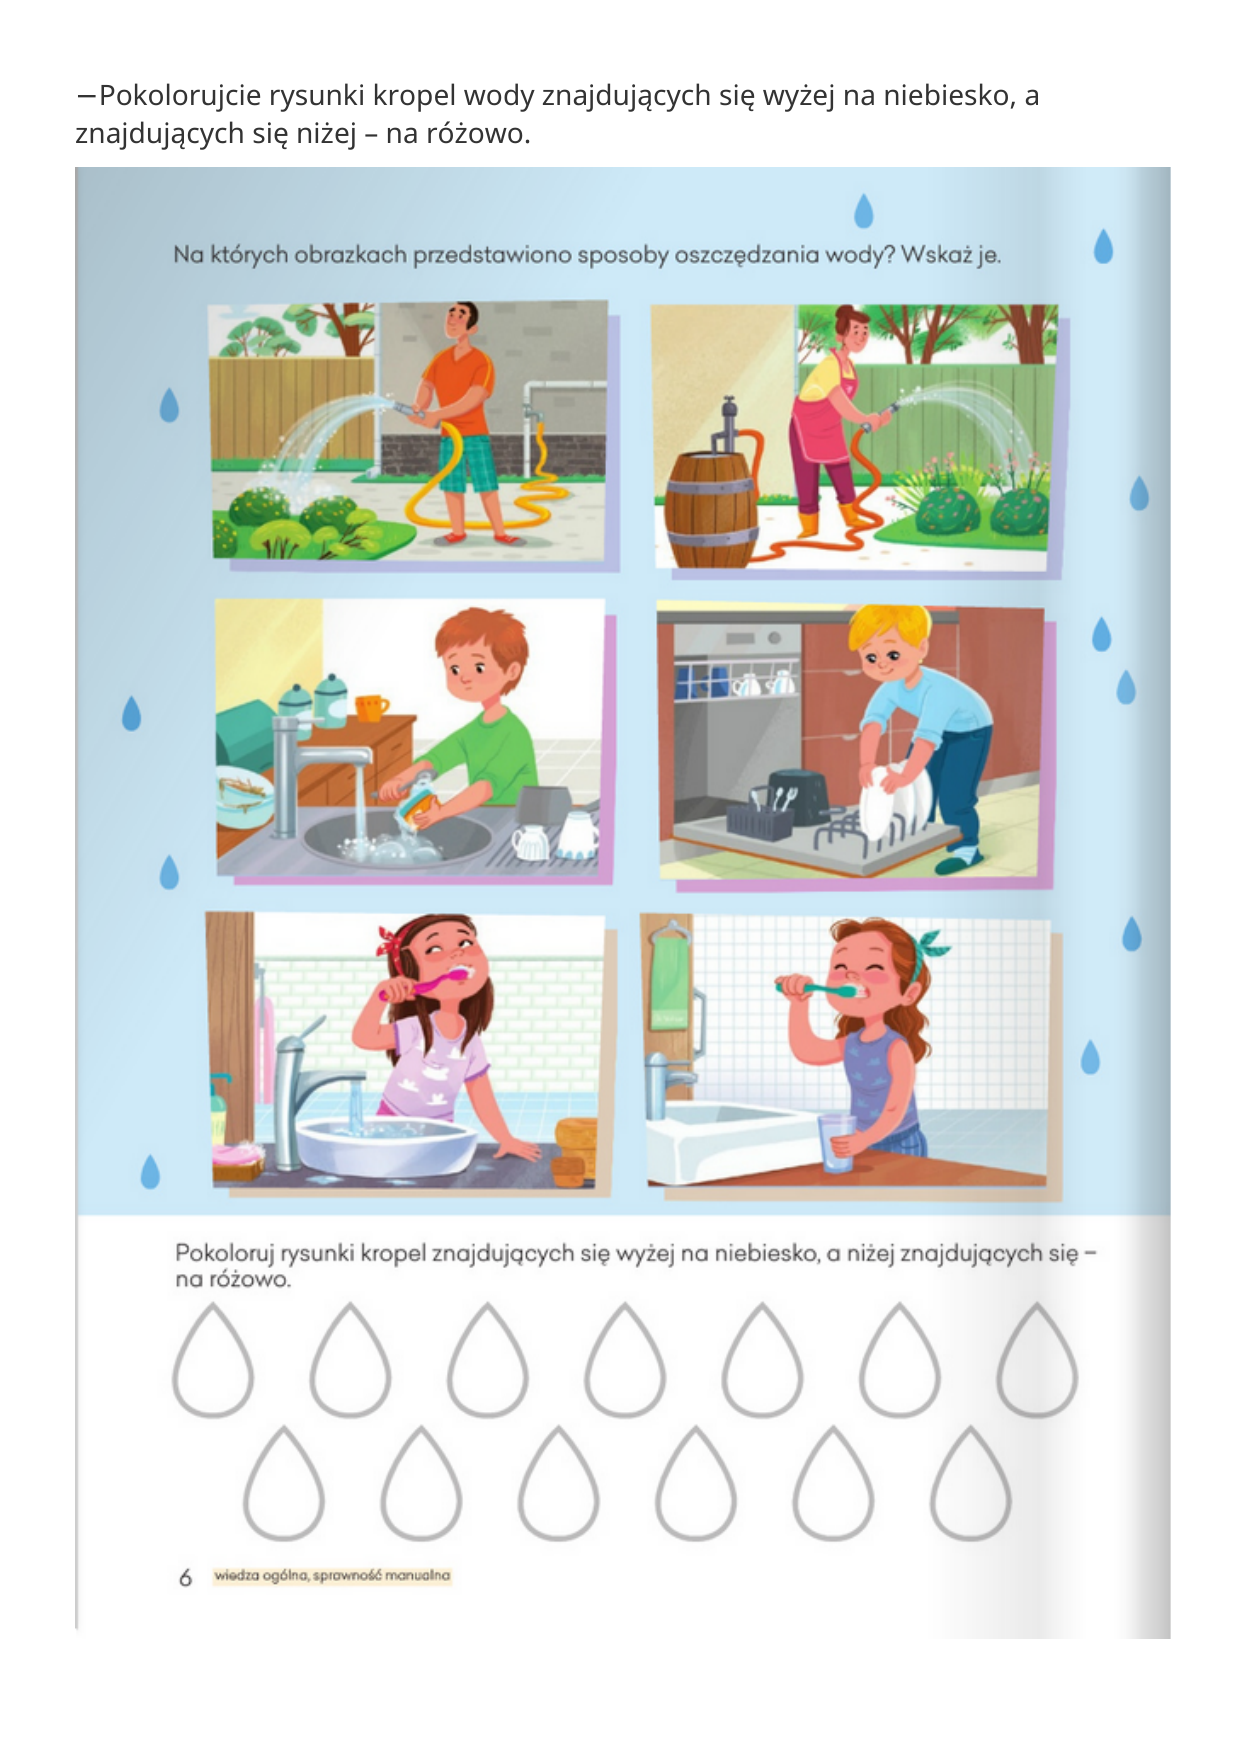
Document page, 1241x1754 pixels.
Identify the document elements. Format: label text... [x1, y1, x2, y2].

picture [75, 167, 1171, 1639]
text −Pokolorujcie rysunki kropel wody znajdujących się wyżej na niebiesko, a znajdujących się niżej – na różowo. [75, 75, 1165, 152]
